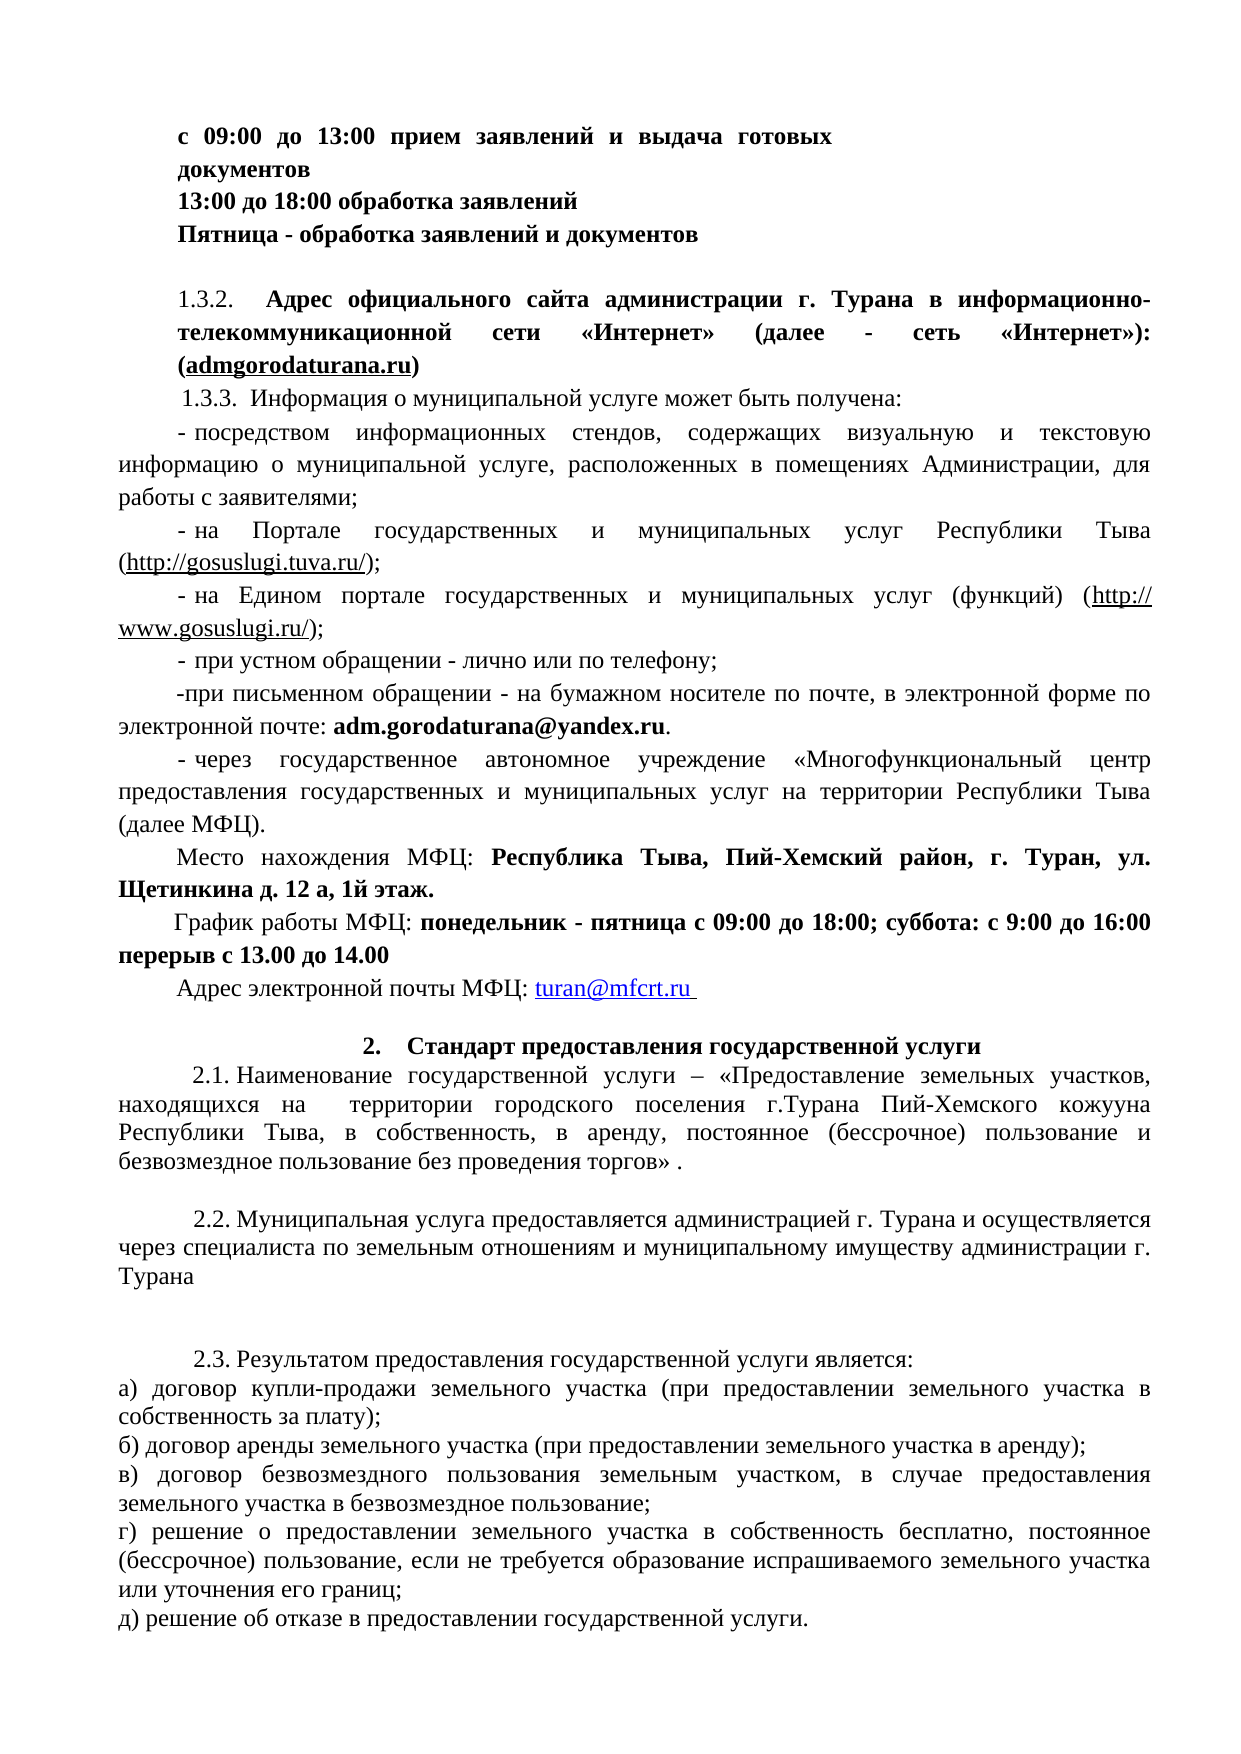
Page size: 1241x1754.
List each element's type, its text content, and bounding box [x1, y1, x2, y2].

list Стандарт предоставления государственной услуги [192, 1031, 1152, 1060]
list на Портале государственных и муниципальных услуг Республики Тыва (http://gosuslugi.tuva.ru/); [118, 512, 1152, 577]
list Информация о муниципальной услуге может быть получена: [181, 380, 1152, 412]
text Место нахождения МФЦ: Республика Тыва, Пий-Хемский район, г. Туран, ул. Щетинкина д. 12 а, 1й этаж. [118, 839, 1152, 904]
list Наименование государственной услуги – «Предоставление земельных участков, находящихся на территории городского поселения г.Турана Пий-Хемского кожууна Республики Тыва, в собственность, в аренду, постоянное (бессрочное) пользование и безвозмездное пользование без проведения торгов» . [118, 1060, 1152, 1175]
list при устном обращении - лично или по телефону; [177, 643, 1152, 675]
text д) решение об отказе в предоставлении государственной услуги. [118, 1603, 1152, 1631]
list Результатом предоставления государственной услуги является: [118, 1344, 1152, 1373]
text - через государственное автономное учреждение «Многофункциональный центр предоставления государственных и муниципальных услуг на территории Республики Тыва (далее МФЦ). [118, 741, 1152, 839]
text 13:00 до 18:00 обработка заявлений [177, 183, 832, 216]
text Пятница - обработка заявлений и документов [177, 216, 1152, 249]
text а) договор купли-продажи земельного участка (при предоставлении земельного участка в собственность за плату); [118, 1373, 1152, 1430]
text График работы МФЦ: понедельник - пятница с 09:00 до 18:00; суббота: с 9:00 до 16:00 перерыв с 13.00 до 14.00 [118, 904, 1152, 970]
text в) договор безвозмездного пользования земельным участком, в случае предоставления земельного участка в безвозмездное пользование; [118, 1459, 1152, 1516]
text с 09:00 до 13:00 прием заявлений и выдача готовых документов [177, 118, 832, 183]
text -при письменном обращении - на бумажном носителе по почте, в электронной форме по электронной почте: adm.gorodaturana@yandex.ru. [118, 675, 1152, 741]
list посредством информационных стендов, содержащих визуальную и текстовую информацию о муниципальной услуге, расположенных в помещениях Администрации, для работы с заявителями; [118, 414, 1152, 512]
list Муниципальная услуга предоставляется администрацией г. Турана и осуществляется через специалиста по земельным отношениям и муниципальному имуществу администрации г. Турана [118, 1204, 1152, 1290]
list Адрес официального сайта администрации г. Турана в информационно-телекоммуникационной сети «Интернет» (далее - сеть «Интернет»): (admgorodaturana.ru) [177, 282, 1152, 380]
list на Едином портале государственных и муниципальных услуг (функций) (http:// www.gosuslugi.ru/); [118, 577, 1152, 643]
text Адрес электронной почты МФЦ: turan@mfcrt.ru [118, 970, 1152, 1002]
text г) решение о предоставлении земельного участка в собственность бесплатно, постоянное (бессрочное) пользование, если не требуется образование испрашиваемого земельного участка или уточнения его границ; [118, 1516, 1152, 1603]
text б) договор аренды земельного участка (при предоставлении земельного участка в аренду); [118, 1430, 1152, 1459]
